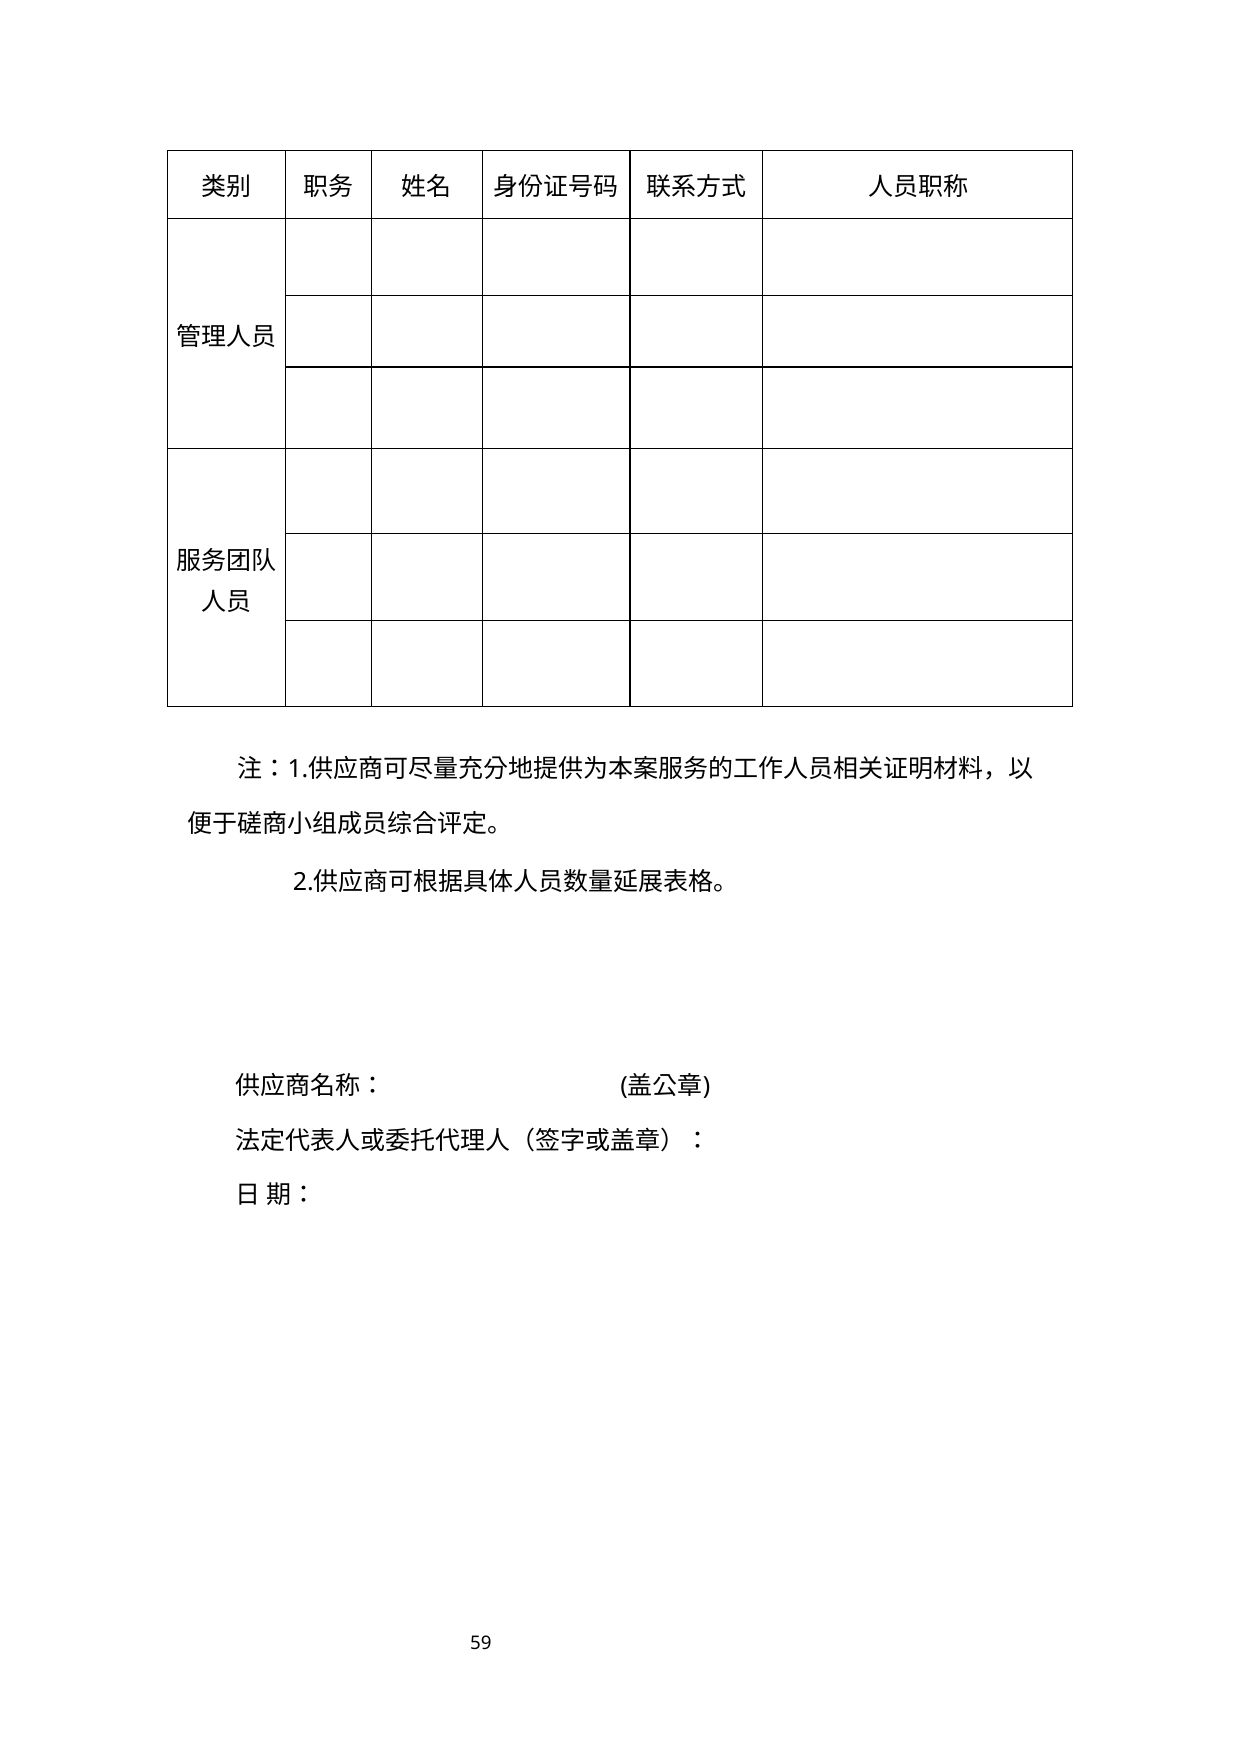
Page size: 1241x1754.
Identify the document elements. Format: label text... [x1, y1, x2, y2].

table_cell [372, 534, 482, 620]
table_cell [631, 621, 762, 706]
table_header 人员职称 [763, 151, 1072, 218]
table_cell [286, 449, 371, 533]
table_cell [483, 296, 629, 366]
table_cell [763, 534, 1072, 620]
table_cell [763, 621, 1072, 706]
table_cell [483, 368, 629, 448]
table_cell [483, 621, 629, 706]
text 2.供应商可根据具体人员数量延展表格。 [230, 857, 1053, 899]
text 日 期： [187, 1174, 1053, 1211]
table_cell [372, 368, 482, 448]
table_cell [763, 368, 1072, 448]
text 供应商名称： (盖公章) [187, 1066, 1053, 1102]
table_cell [286, 368, 371, 448]
table_cell [631, 219, 762, 294]
table_header 类别 [168, 151, 285, 218]
table_cell [372, 296, 482, 366]
table_cell 管理人员 [168, 219, 285, 448]
text 注：1.供应商可尽量充分地提供为本案服务的工作人员相关证明材料，以便于磋商小组成员综合评定。 [187, 749, 1053, 839]
table_cell 服务团队人员 [168, 449, 285, 706]
table_cell [483, 449, 629, 533]
table_cell [483, 534, 629, 620]
table_cell [286, 621, 371, 706]
table_cell [631, 368, 762, 448]
text 法定代表人或委托代理人（签字或盖章）： [187, 1120, 1053, 1156]
table_cell [631, 296, 762, 366]
table_cell [763, 219, 1072, 294]
table_cell [372, 621, 482, 706]
table_cell [286, 219, 371, 294]
table_cell [286, 296, 371, 366]
table_header 职务 [286, 151, 371, 218]
table_cell [763, 296, 1072, 366]
table_cell [286, 534, 371, 620]
table_cell [763, 449, 1072, 533]
table_cell [483, 219, 629, 294]
table_cell [631, 449, 762, 533]
table_cell [631, 534, 762, 620]
table_cell [372, 449, 482, 533]
table_header 身份证号码 [483, 151, 629, 218]
table_cell [372, 219, 482, 294]
table_header 联系方式 [631, 151, 762, 218]
table_header 姓名 [372, 151, 482, 218]
